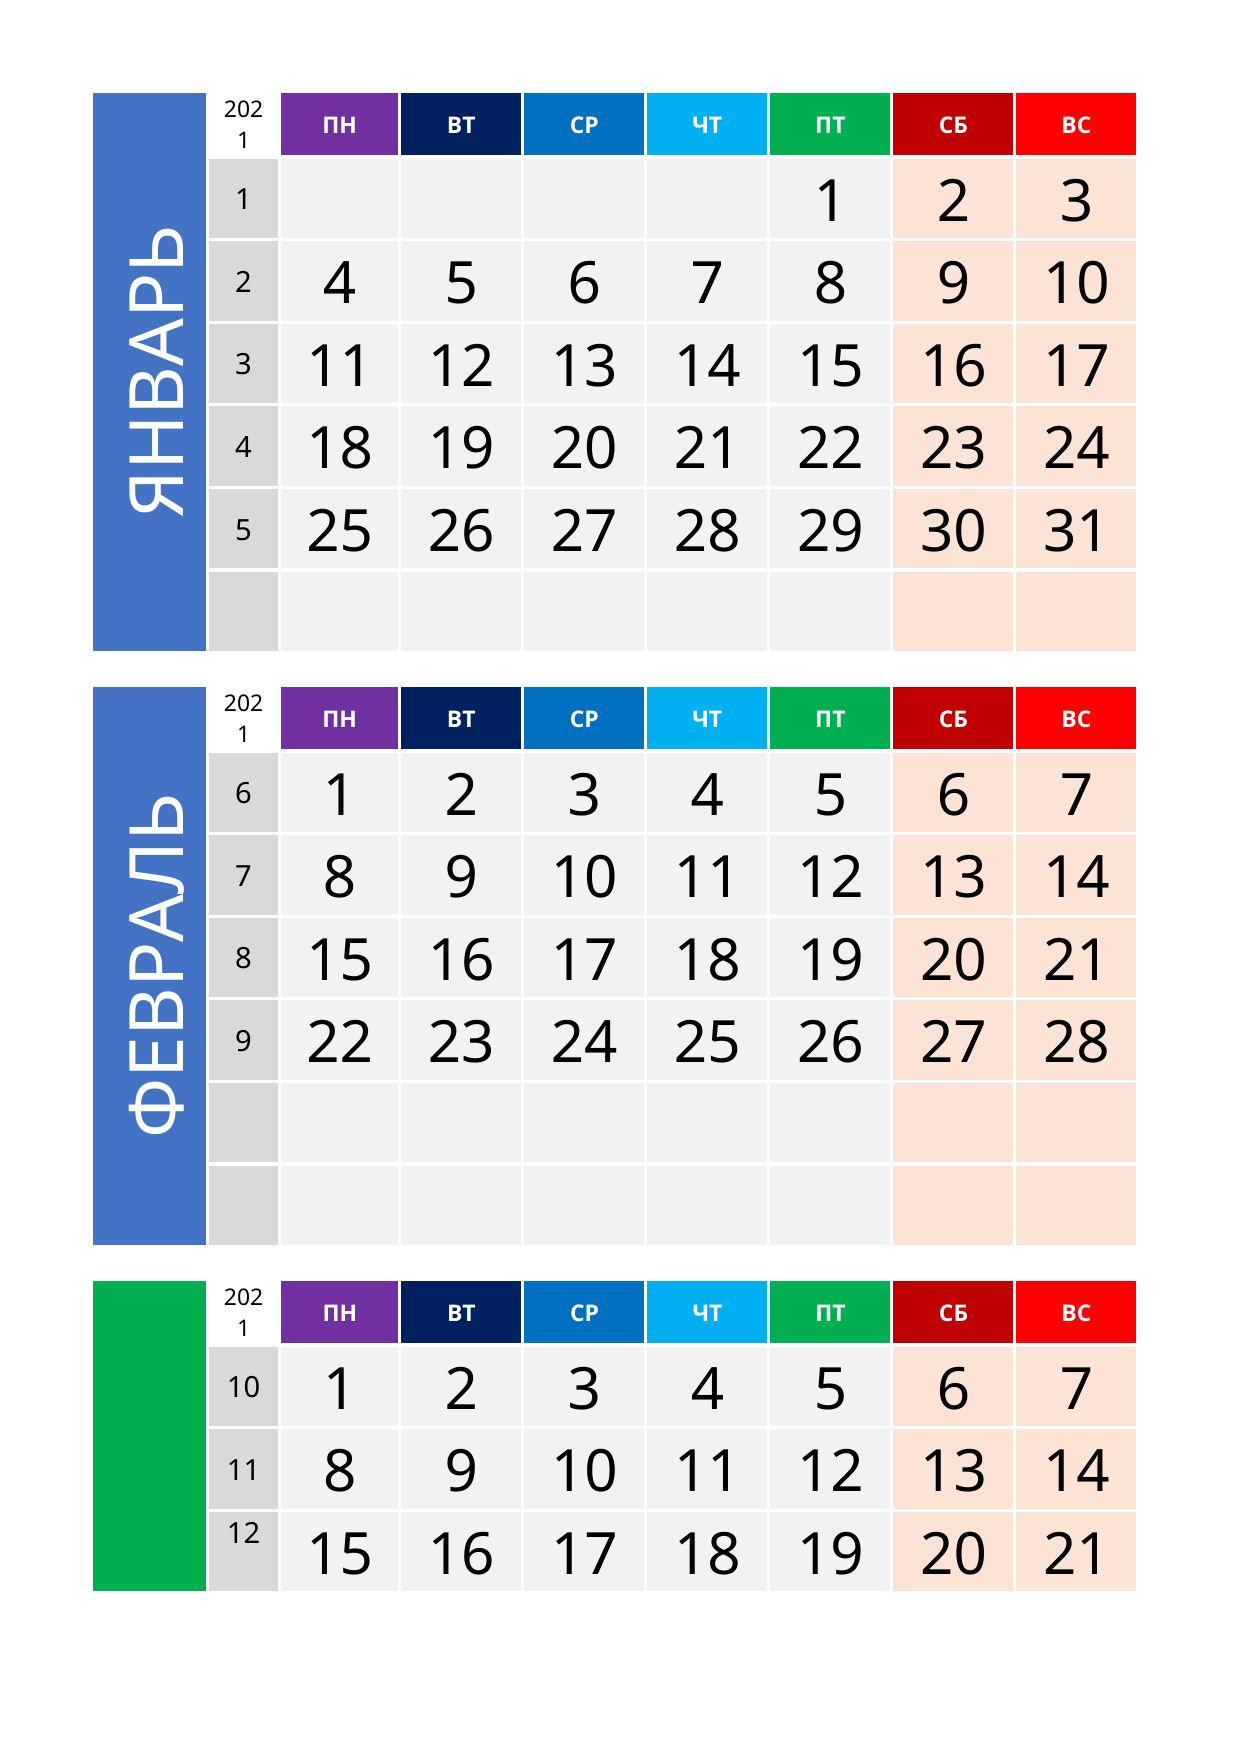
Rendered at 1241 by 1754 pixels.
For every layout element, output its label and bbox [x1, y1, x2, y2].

table_cell [75, 1263, 1154, 1679]
table_cell [75, 669, 1154, 1263]
table_header [75, 75, 1154, 669]
